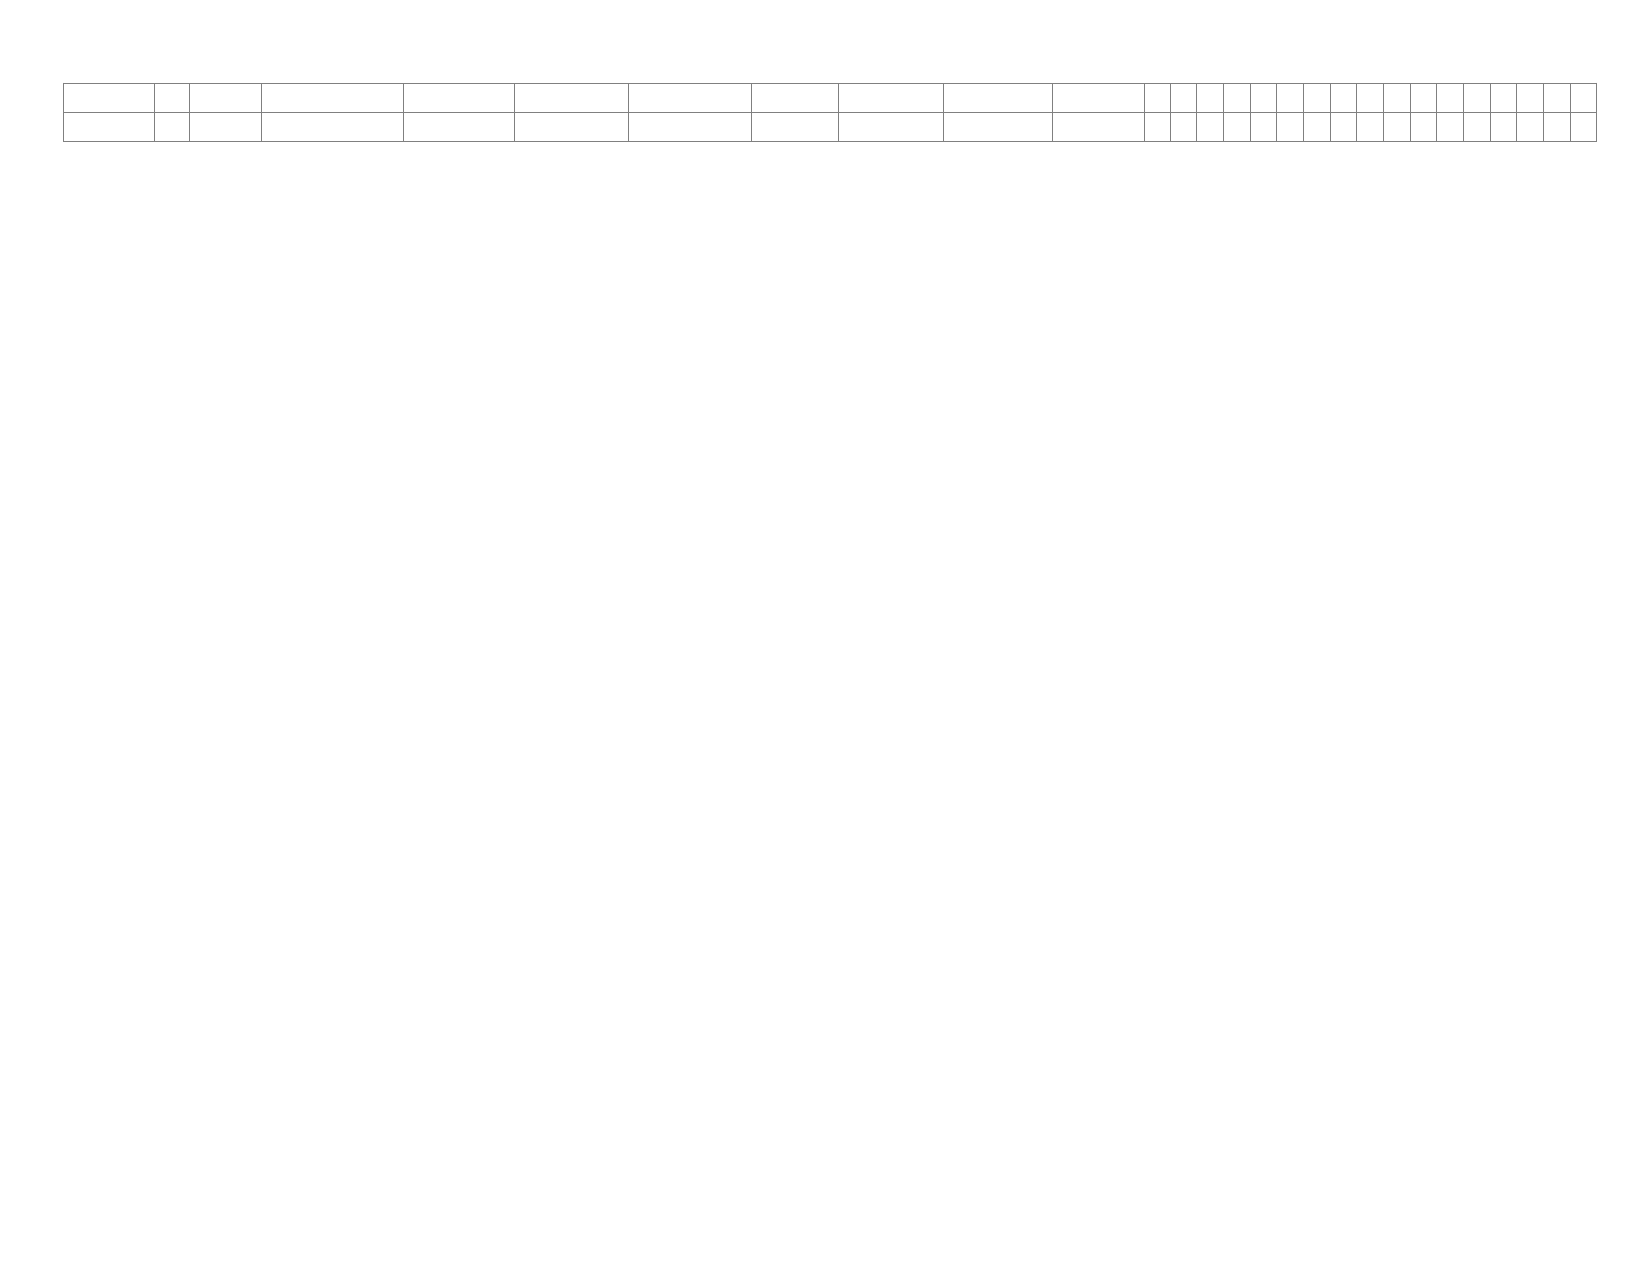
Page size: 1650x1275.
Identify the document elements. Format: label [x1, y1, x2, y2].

table_cell [404, 113, 514, 141]
table_cell [1464, 84, 1490, 112]
table_cell [1053, 113, 1144, 141]
table_cell [1251, 84, 1276, 112]
table_cell [1197, 113, 1223, 141]
table_cell [190, 113, 261, 141]
table_cell [1437, 113, 1463, 141]
table_cell [155, 113, 189, 141]
table_cell [1277, 84, 1303, 112]
table_cell [262, 84, 403, 112]
table_cell [404, 84, 514, 112]
table_cell [1357, 113, 1383, 141]
table_cell [1517, 113, 1543, 141]
table_cell [1571, 84, 1596, 112]
table_cell [155, 84, 189, 112]
table_cell [1331, 113, 1356, 141]
table_cell [64, 113, 154, 141]
table_cell [1145, 113, 1170, 141]
table_cell [1411, 84, 1436, 112]
table_cell [629, 113, 751, 141]
table_cell [1224, 113, 1250, 141]
table_cell [1384, 113, 1410, 141]
table_cell [1544, 113, 1570, 141]
table_cell [1197, 84, 1223, 112]
table_cell [1171, 84, 1196, 112]
table_cell [1304, 113, 1330, 141]
table_cell [1491, 113, 1516, 141]
table_cell [1571, 113, 1596, 141]
table_cell [1224, 84, 1250, 112]
table_cell [944, 113, 1052, 141]
table_cell [1331, 84, 1356, 112]
table_cell [190, 84, 261, 112]
table_cell [1437, 84, 1463, 112]
table_cell [752, 113, 838, 141]
table_cell [1544, 84, 1570, 112]
table_cell [515, 113, 628, 141]
table_cell [1464, 113, 1490, 141]
table_cell [1384, 84, 1410, 112]
table_cell [515, 84, 628, 112]
table_cell [629, 84, 751, 112]
table_cell [1251, 113, 1276, 141]
table_cell [1145, 84, 1170, 112]
table_cell [1053, 84, 1144, 112]
table_cell [1491, 84, 1516, 112]
table_cell [1517, 84, 1543, 112]
table_cell [1277, 113, 1303, 141]
table_cell [944, 84, 1052, 112]
table_cell [262, 113, 403, 141]
table_cell [1304, 84, 1330, 112]
table_cell [1357, 84, 1383, 112]
table_cell [752, 84, 838, 112]
table_cell [1171, 113, 1196, 141]
table_cell [64, 84, 154, 112]
table_cell [1411, 113, 1436, 141]
table_cell [839, 84, 943, 112]
table_cell [839, 113, 943, 141]
